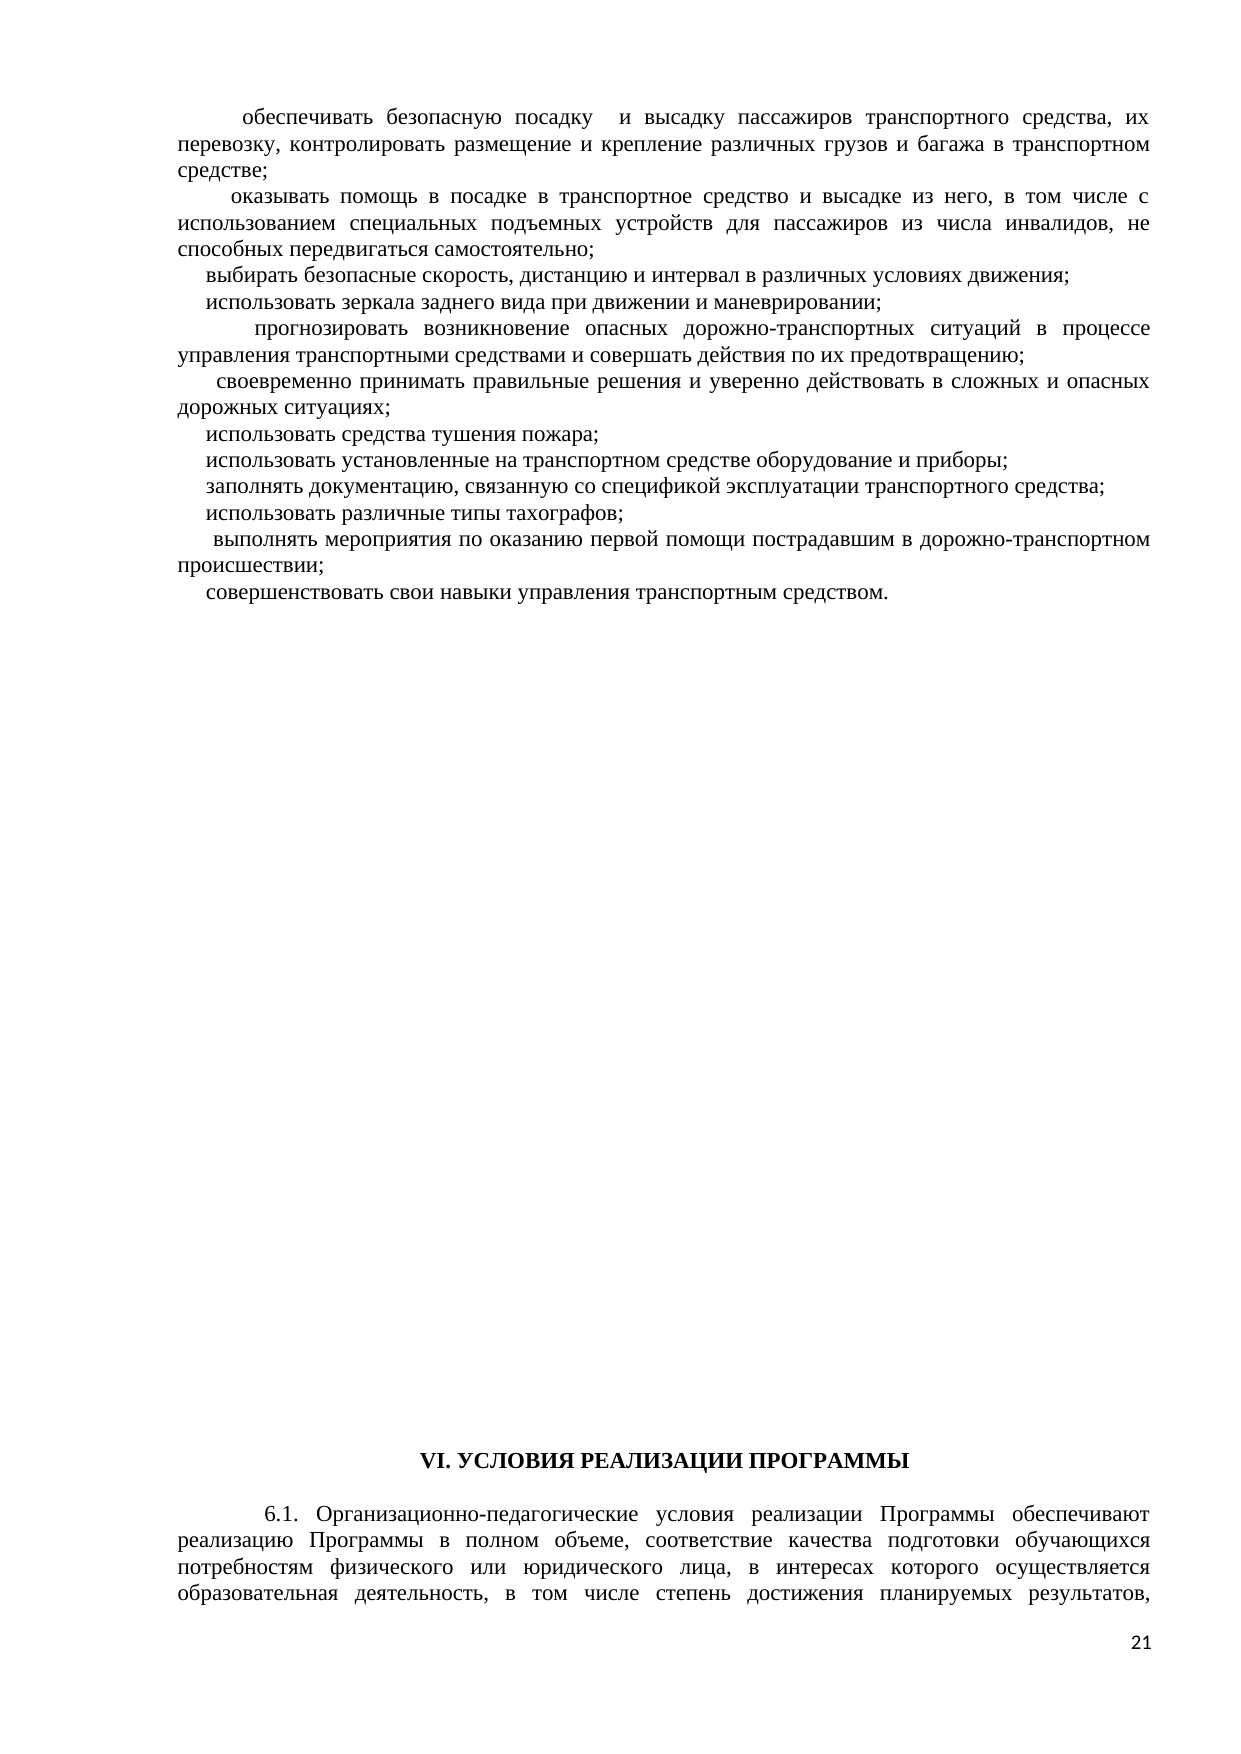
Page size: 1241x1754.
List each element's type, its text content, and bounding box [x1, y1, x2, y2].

text использовать зеркала заднего вида при движении и маневрировании; [177, 288, 1152, 314]
text VI. УСЛОВИЯ РЕАЛИЗАЦИИ ПРОГРАММЫ [177, 1447, 1152, 1474]
text совершенствовать свои навыки управления транспортным средством. [177, 578, 1152, 604]
text использовать установленные на транспортном средстве оборудование и приборы; [177, 446, 1152, 472]
text оказывать помощь в посадке в транспортное средство и высадке из него, в том числе с использованием специальных подъемных устройств для пассажиров из числа инвалидов, не способных передвигаться самостоятельно; [177, 182, 1152, 262]
text прогнозировать возникновение опасных дорожно-транспортных ситуаций в процессе управления транспортными средствами и совершать действия по их предотвращению; [177, 314, 1152, 367]
text выбирать безопасные скорость, дистанцию и интервал в различных условиях движения; [177, 262, 1152, 288]
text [177, 1500, 1152, 1606]
text использовать средства тушения пожара; [177, 420, 1152, 446]
text своевременно принимать правильные решения и уверенно действовать в сложных и опасных дорожных ситуациях; [177, 367, 1152, 420]
text использовать различные типы тахографов; [177, 499, 1152, 525]
text заполнять документацию, связанную со спецификой эксплуатации транспортного средства; [177, 472, 1152, 499]
text обеспечивать безопасную посадку и высадку пассажиров транспортного средства, их перевозку, контролировать размещение и крепление различных грузов и багажа в транспортном средстве; [177, 103, 1152, 182]
text выполнять мероприятия по оказанию первой помощи пострадавшим в дорожно-транспортном происшествии; [177, 525, 1152, 578]
